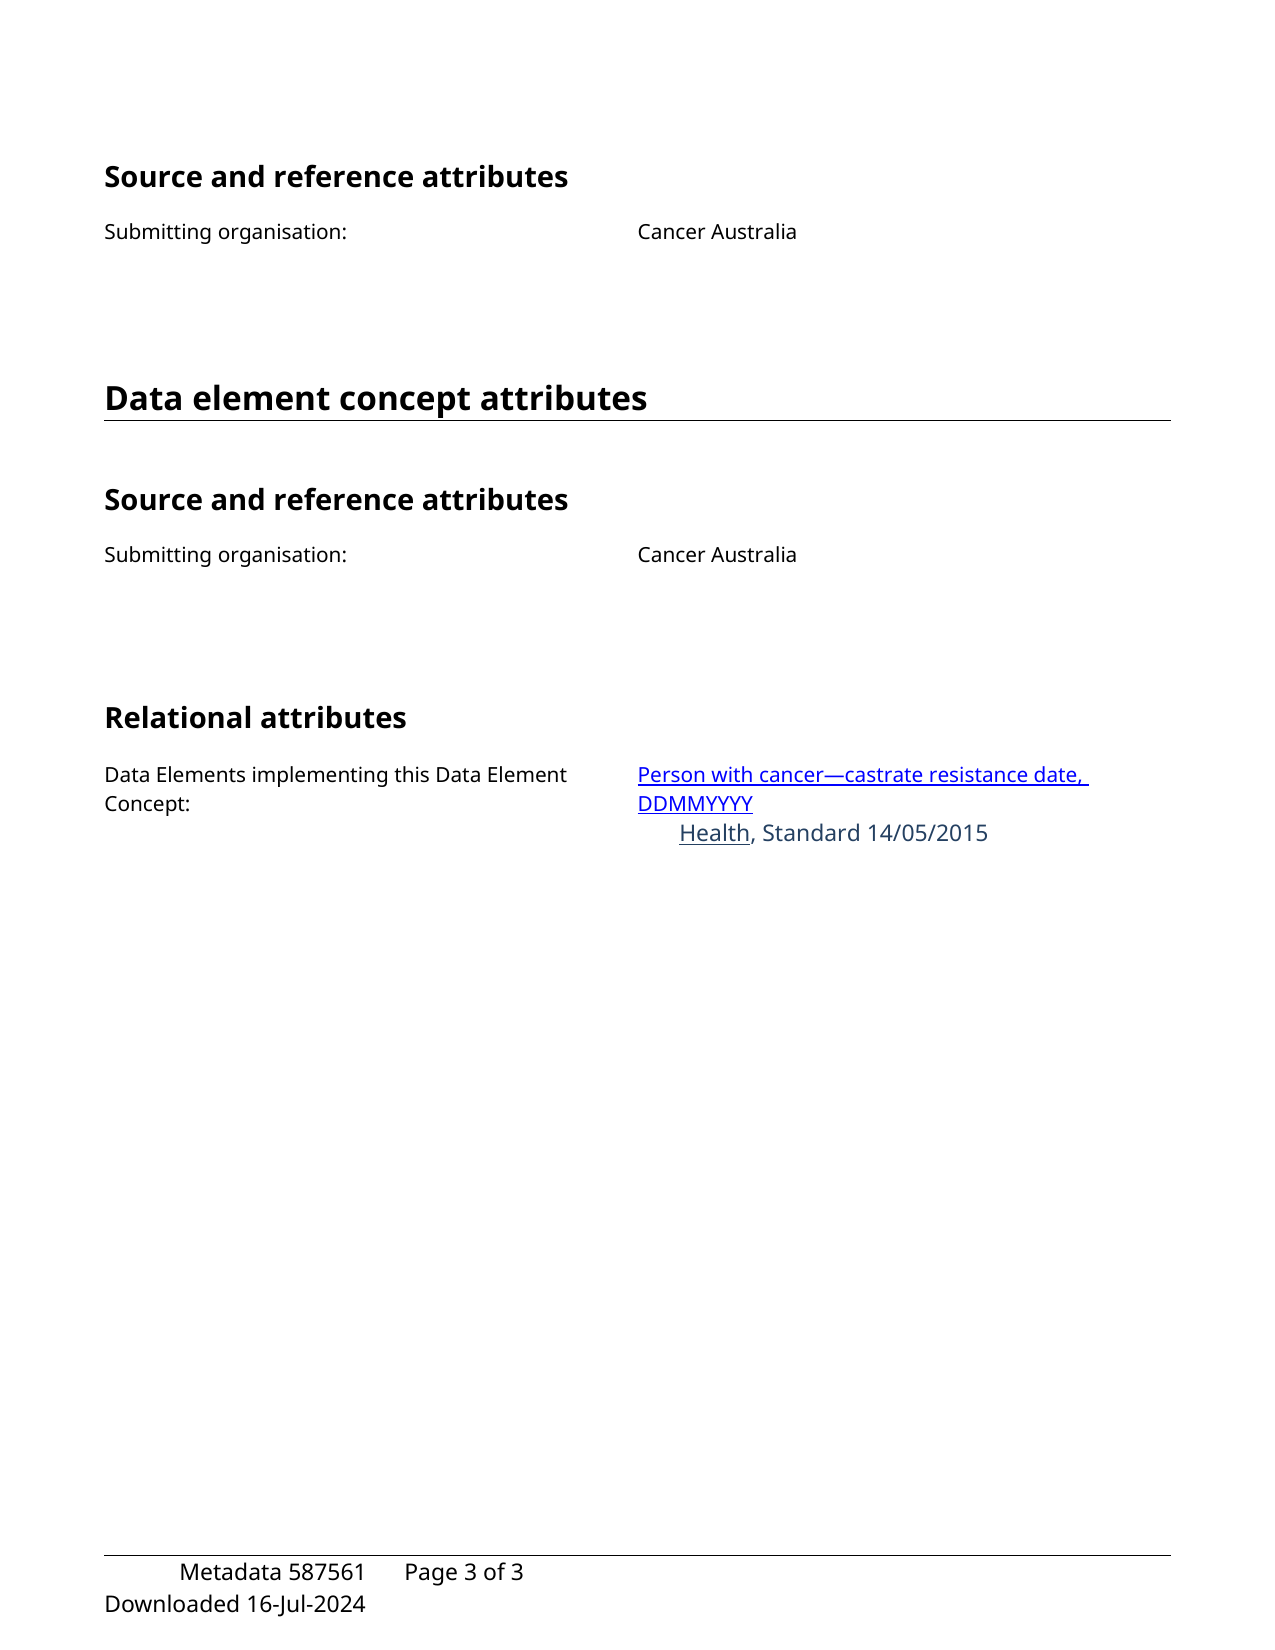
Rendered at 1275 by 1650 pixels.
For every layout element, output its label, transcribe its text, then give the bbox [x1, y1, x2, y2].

table_header Data Elements implementing this Data Element Concept: [93, 750, 626, 916]
subtitle Relational attributes [104, 698, 1171, 737]
table_cell Cancer Australia [626, 206, 1159, 287]
table_cell Submitting organisation: [93, 206, 626, 287]
table_cell Submitting organisation: [93, 530, 626, 610]
table_cell Source and reference attributes [93, 110, 1159, 206]
table_cell Cancer Australia [626, 530, 1159, 610]
table_header Source and reference attributes [93, 434, 1159, 530]
table_header Person with cancer—castrate resistance date, DDMMYYYY Health, Standard 14/05/2015 [626, 750, 1159, 916]
subtitle Data element concept attributes [104, 374, 1171, 420]
